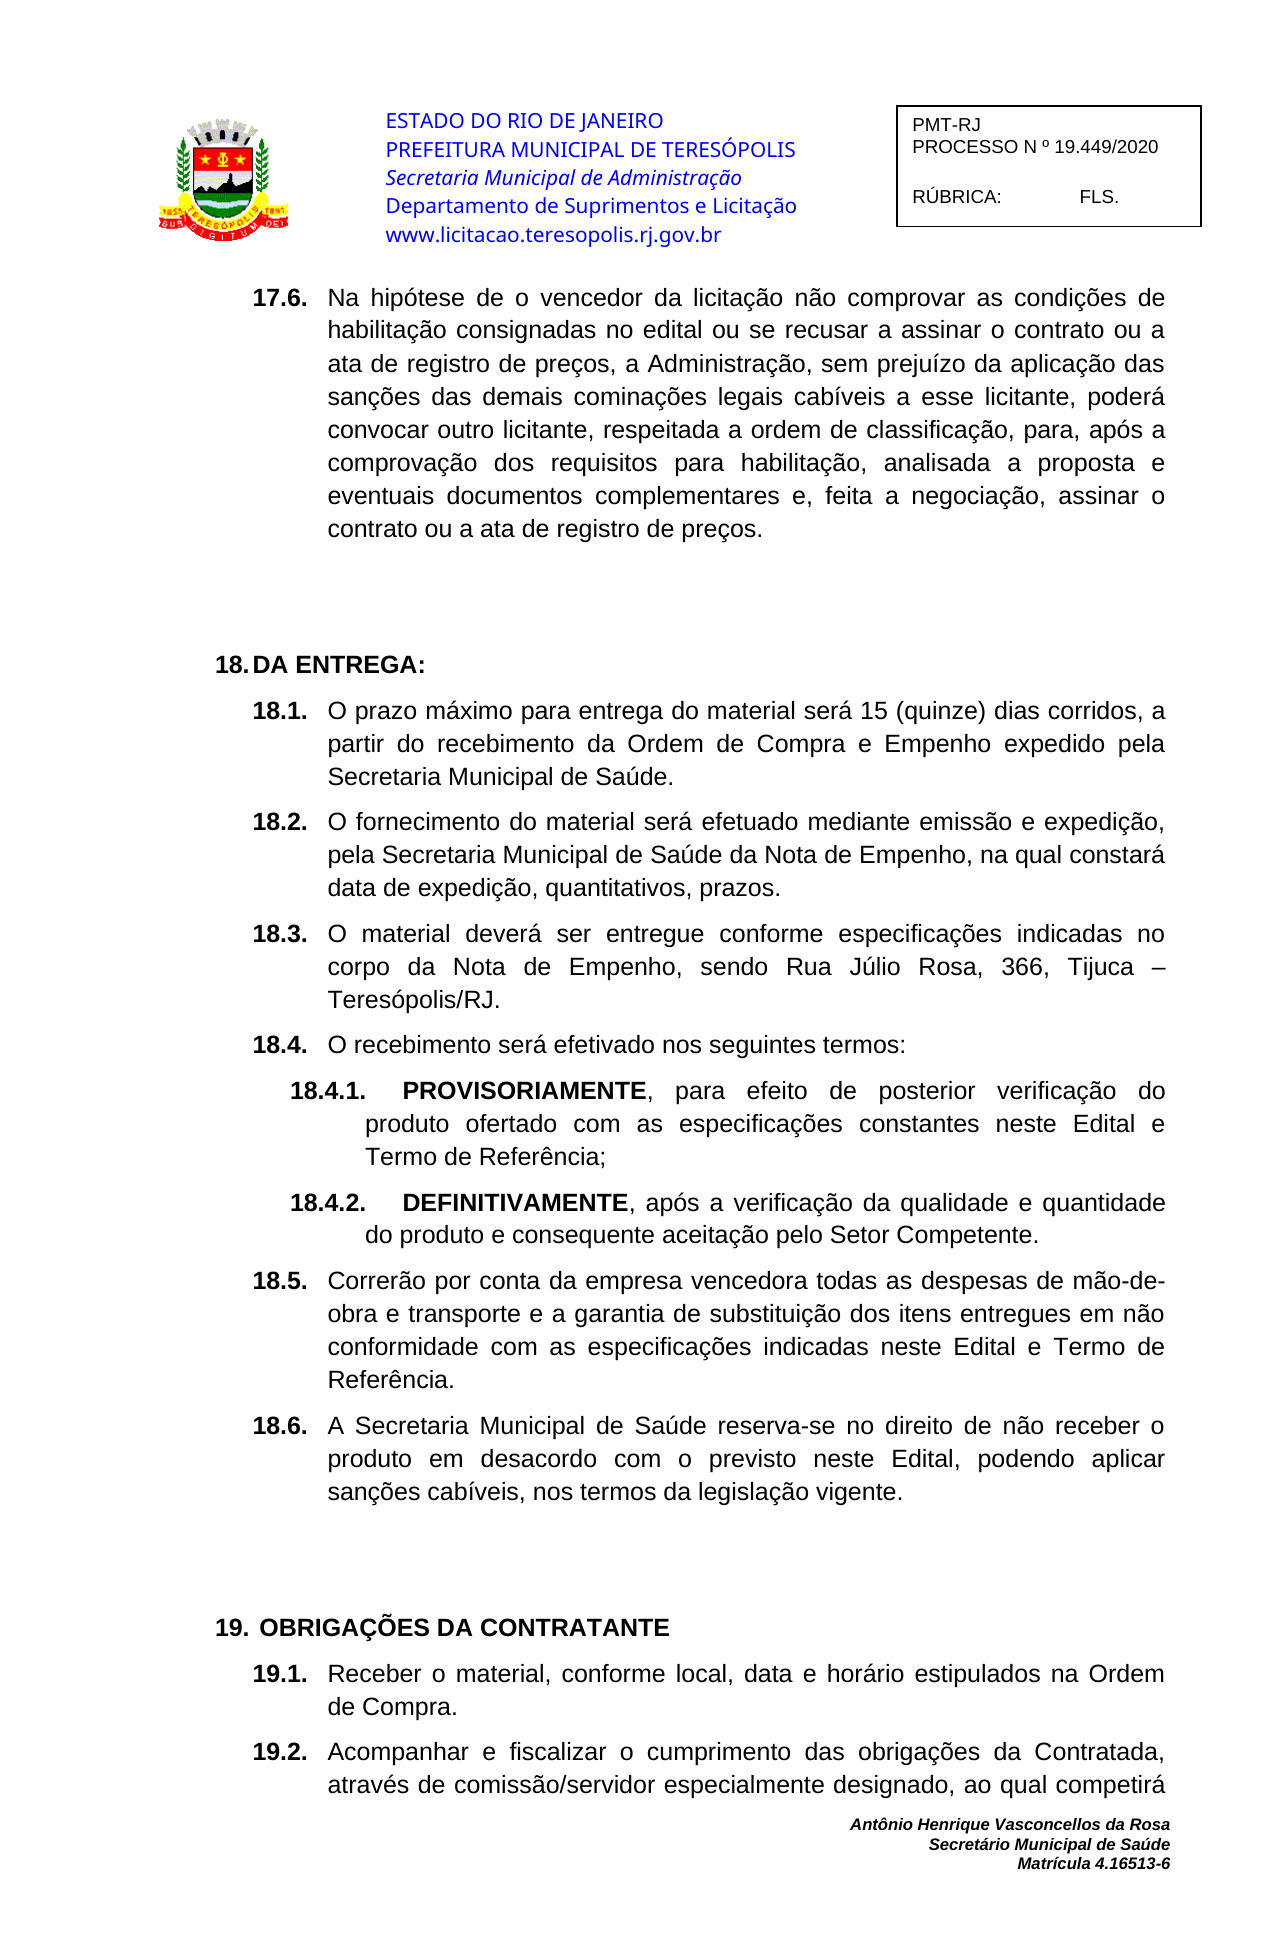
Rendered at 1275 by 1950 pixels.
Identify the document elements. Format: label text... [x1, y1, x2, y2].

list DEFINITIVAMENTE, após a verificação da qualidade e quantidade do produto e consequente aceitação pelo Setor Competente. [290, 1187, 1167, 1249]
list O prazo máximo para entrega do material será 15 (quinze) dias corridos, a partir do recebimento da Ordem de Compra e Empenho expedido pela Secretaria Municipal de Saúde. [252, 696, 1167, 791]
list A Secretaria Municipal de Saúde reserva-se no direito de não receber o produto em desacordo com o previsto neste Edital, podendo aplicar sanções cabíveis, nos termos da legislação vigente. [252, 1411, 1167, 1505]
list DA ENTREGA: [215, 650, 1167, 679]
list O material deverá ser entregue conforme especificações indicadas no corpo da Nota de Empenho, sendo Rua Júlio Rosa, 366, Tijuca – Teresópolis/RJ. [252, 919, 1167, 1014]
list Correrão por conta da empresa vencedora todas as despesas de mão-de-obra e transporte e a garantia de substituição dos itens entregues em não conformidade com as especificações indicadas neste Edital e Termo de Referência. [252, 1266, 1167, 1394]
picture [158, 119, 289, 241]
list Receber o material, conforme local, data e horário estipulados na Ordem de Compra. [252, 1659, 1167, 1721]
list Na hipótese de o vencedor da licitação não comprovar as condições de habilitação consignadas no edital ou se recusar a assinar o contrato ou a ata de registro de preços, a Administração, sem prejuízo da aplicação das sanções das demais cominações legais cabíveis a esse licitante, poderá convocar outro licitante, respeitada a ordem de classificação, para, após a comprovação dos requisitos para habilitação, analisada a proposta e eventuais documentos complementares e, feita a negociação, assinar o contrato ou a ata de registro de preços. [252, 282, 1167, 542]
list OBRIGAÇÕES DA CONTRATANTE [215, 1613, 1167, 1642]
list O recebimento será efetivado nos seguintes termos: [252, 1030, 1167, 1059]
list PROVISORIAMENTE, para efeito de posterior verificação do produto ofertado com as especificações constantes neste Edital e Termo de Referência; [290, 1076, 1167, 1171]
list O fornecimento do material será efetuado mediante emissão e expedição, pela Secretaria Municipal de Saúde da Nota de Empenho, na qual constará data de expedição, quantitativos, prazos. [252, 807, 1167, 902]
